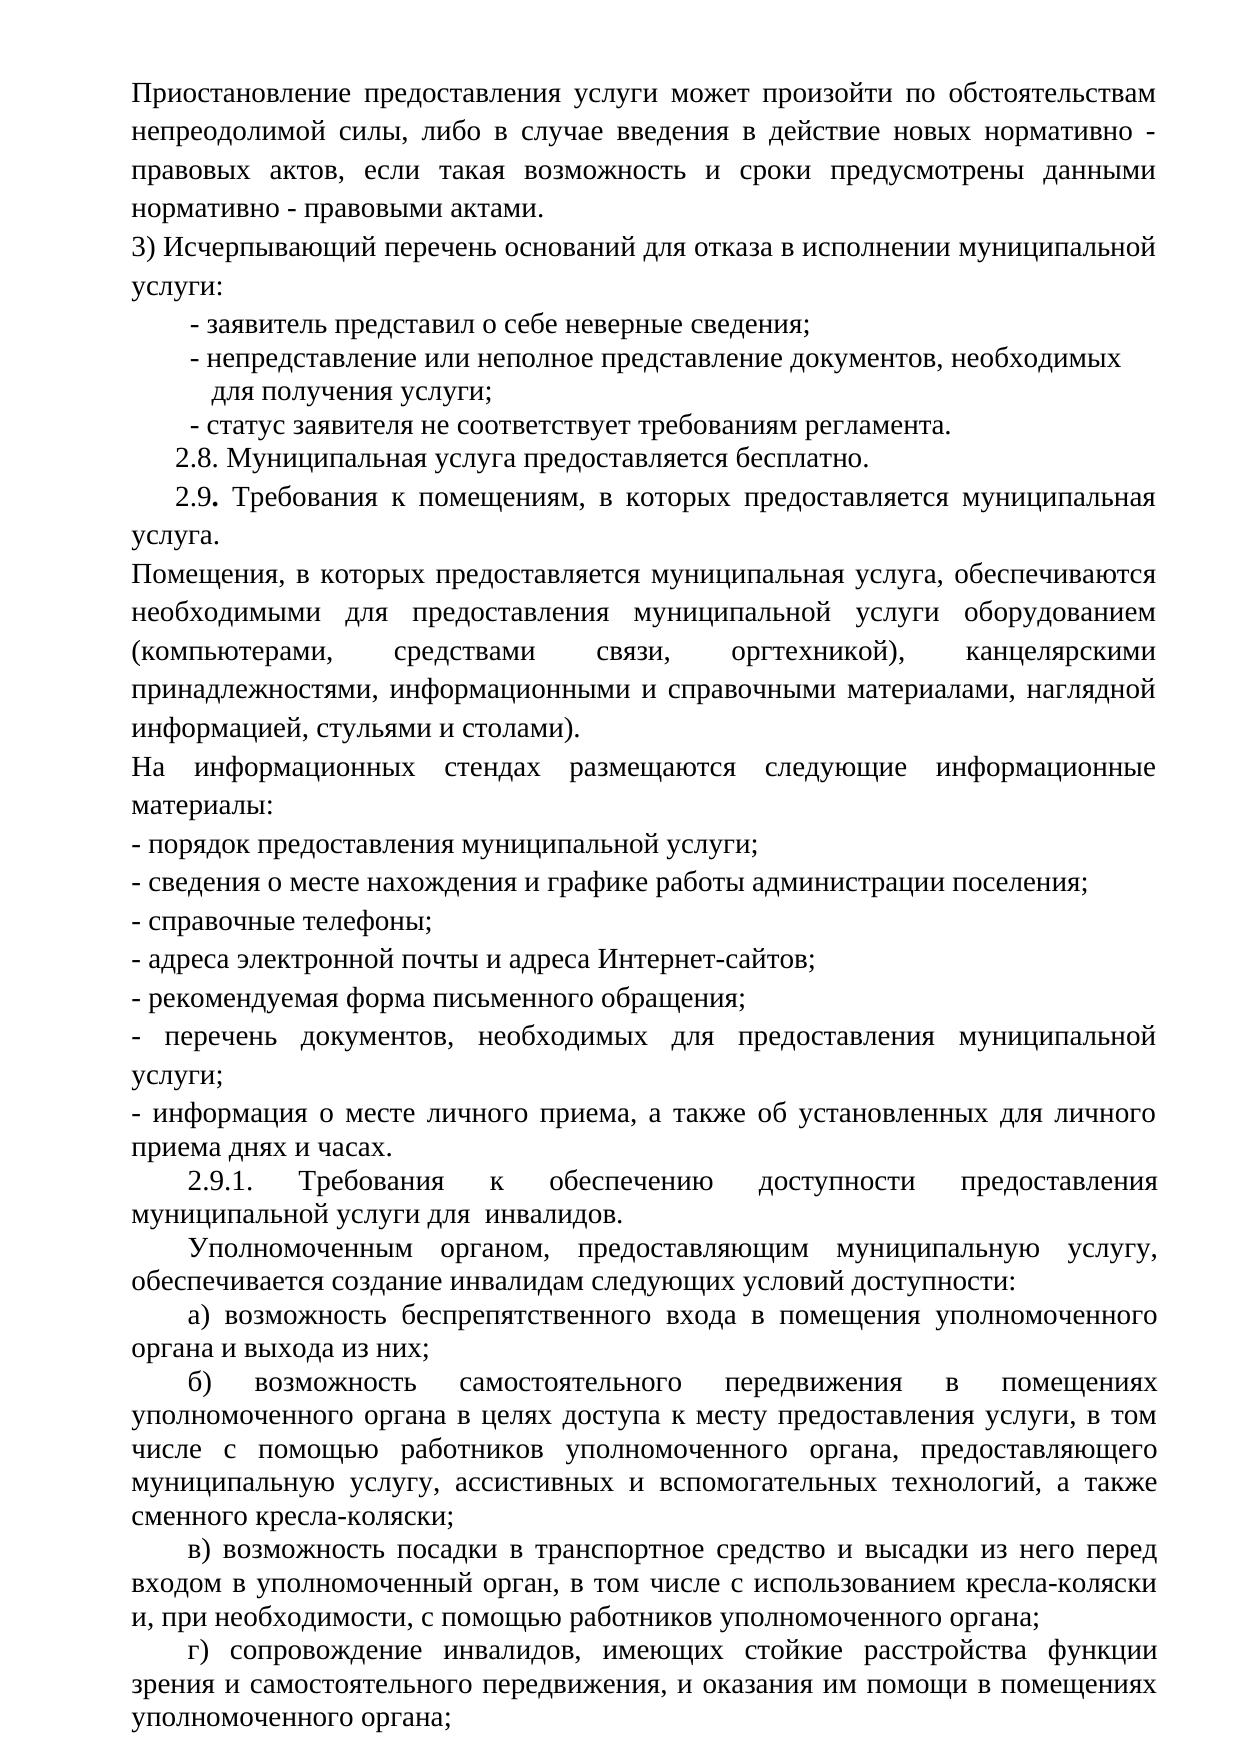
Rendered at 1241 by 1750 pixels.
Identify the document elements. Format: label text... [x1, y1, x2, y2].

text 2.9.1. Требования к обеспечению доступности предоставления муниципальной услуги для инвалидов. [131, 1163, 1158, 1230]
text для получения услуги; [189, 373, 1157, 407]
text - перечень документов, необходимых для предоставления муниципальной услуги; [131, 1018, 1157, 1091]
text 3) Исчерпывающий перечень оснований для отказа в исполнении муниципальной услуги: [131, 229, 1157, 301]
text а) возможность беспрепятственного входа в помещения уполномоченного органа и выхода из них; [131, 1297, 1158, 1364]
text г) сопровождение инвалидов, имеющих стойкие расстройства функции зрения и самостоятельного передвижения, и оказания им помощи в помещениях уполномоченного органа; [131, 1632, 1158, 1733]
text - заявитель представил о себе неверные сведения; [189, 306, 1157, 340]
text - справочные телефоны; [131, 903, 1157, 936]
text в) возможность посадки в транспортное средство и высадки из него перед входом в уполномоченный орган, в том числе с использованием кресла-коляски и, при необходимости, с помощью работников уполномоченного органа; [131, 1532, 1158, 1632]
text 2.9. Требования к помещениям, в которых предоставляется муниципальная услуга. [131, 479, 1157, 551]
text - рекомендуемая форма письменного обращения; [131, 980, 1157, 1013]
text - непредставление или неполное представление документов, необходимых [189, 340, 1157, 373]
text б) возможность самостоятельного передвижения в помещениях уполномоченного органа в целях доступа к месту предоставления услуги, в том числе с помощью работников уполномоченного органа, предоставляющего муниципальную услугу, ассистивных и вспомогательных технологий, а также сменного кресла-коляски; [131, 1364, 1158, 1532]
text 2.8. Муниципальная услуга предоставляется бесплатно. [175, 440, 1157, 474]
text - статус заявителя не соответствует требованиям регламента. [189, 407, 1157, 440]
text Уполномоченным органом, предоставляющим муниципальную услугу, обеспечивается создание инвалидам следующих условий доступности: [131, 1230, 1158, 1297]
text - порядок предоставления муниципальной услуги; [131, 826, 1157, 859]
text На информационных стендах размещаются следующие информационные материалы: [131, 749, 1157, 821]
text - сведения о месте нахождения и графике работы администрации поселения; [131, 864, 1157, 898]
text Приостановление предоставления услуги может произойти по обстоятельствам непреодолимой силы, либо в случае введения в действие новых нормативно - правовых актов, если такая возможность и сроки предусмотрены данными нормативно - правовыми актами. [131, 75, 1157, 224]
text Помещения, в которых предоставляется муниципальная услуга, обеспечиваются необходимыми для предоставления муниципальной услуги оборудованием (компьютерами, средствами связи, оргтехникой), канцелярскими принадлежностями, информационными и справочными материалами, наглядной информацией, стульями и столами). [131, 556, 1157, 744]
text - информация о месте личного приема, а также об установленных для личного приема днях и часах. [131, 1096, 1157, 1163]
text - адреса электронной почты и адреса Интернет-сайтов; [131, 941, 1157, 975]
